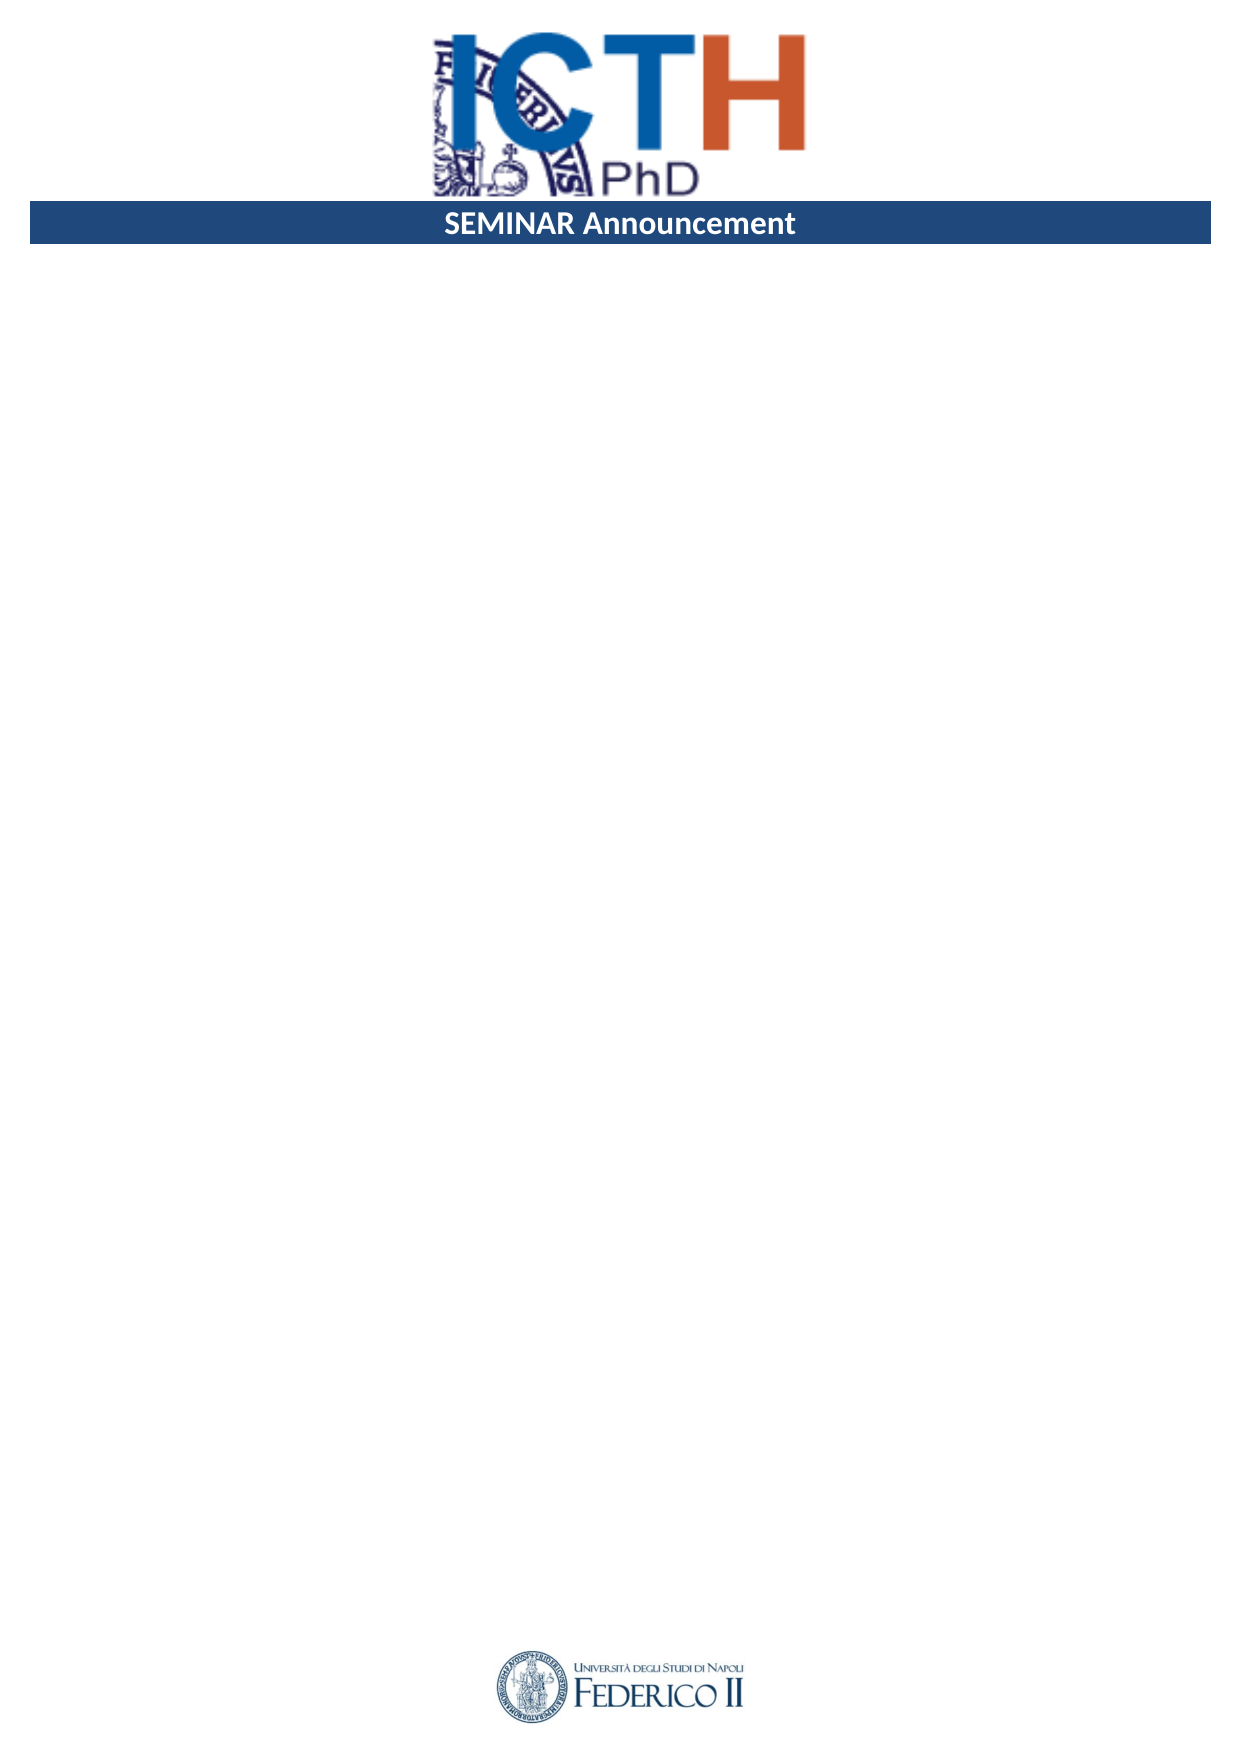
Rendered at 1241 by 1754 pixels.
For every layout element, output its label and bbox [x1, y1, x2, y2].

picture [427, 29, 813, 201]
picture [494, 1647, 746, 1725]
